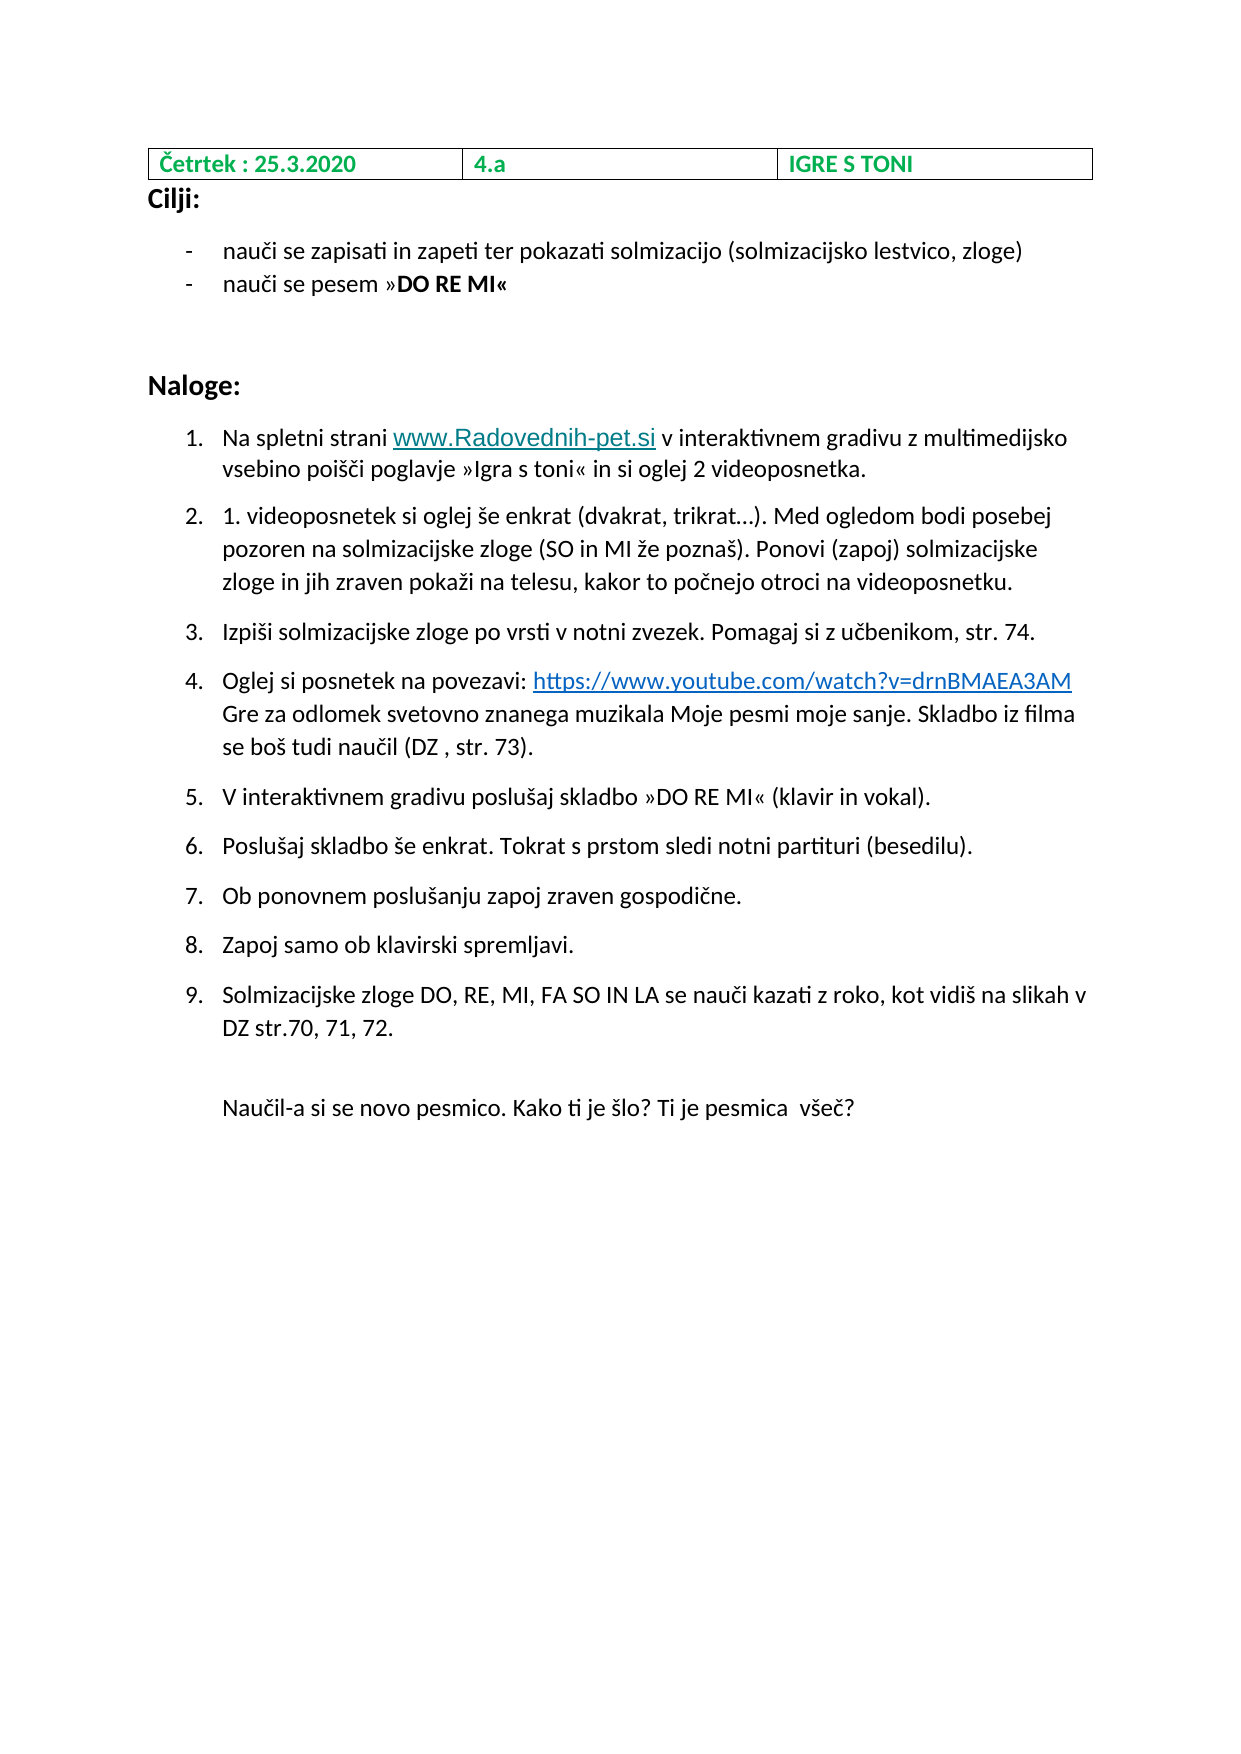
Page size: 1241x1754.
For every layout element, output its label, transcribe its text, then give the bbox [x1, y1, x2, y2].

table_header 4.a [463, 149, 777, 179]
text Cilji: [148, 180, 1093, 216]
list nauči se pesem »DO RE MI« [185, 268, 1093, 299]
list Na spletni strani www.Radovednih-pet.si v interaktivnem gradivu z multimedijsko vsebino poišči poglavje »Igra s toni« in si oglej 2 videoposnetka. [185, 422, 1093, 483]
list 1. videoposnetek si oglej še enkrat (dvakrat, trikrat…). Med ogledom bodi posebej pozoren na solmizacijske zloge (SO in MI že poznaš). Ponovi (zapoj) solmizacijske zloge in jih zraven pokaži na telesu, kakor to počnejo otroci na videoposnetku. [185, 500, 1093, 597]
list Ob ponovnem poslušanju zapoj zraven gospodične. [185, 880, 1093, 910]
text Naloge: [148, 367, 1093, 403]
list V interaktivnem gradivu poslušaj skladbo »DO RE MI« (klavir in vokal). [185, 781, 1093, 811]
list Izpiši solmizacijske zloge po vrsti v notni zvezek. Pomagaj si z učbenikom, str. 74. [185, 616, 1093, 646]
table_header IGRE S TONI [778, 149, 1092, 179]
list Oglej si posnetek na povezavi: https://www.youtube.com/watch?v=drnBMAEA3AM Gre za odlomek svetovno znanega muzikala Moje pesmi moje sanje. Skladbo iz filma se boš tudi naučil (DZ , str. 73). [185, 665, 1093, 762]
list nauči se zapisati in zapeti ter pokazati solmizacijo (solmizacijsko lestvico, zloge) [185, 235, 1093, 266]
list Zapoj samo ob klavirski spremljavi. [185, 929, 1093, 960]
table_header Četrtek : 25.3.2020 [149, 149, 462, 179]
list Solmizacijske zloge DO, RE, MI, FA SO IN LA se nauči kazati z roko, kot vidiš na slikah v DZ str.70, 71, 72. [185, 979, 1093, 1073]
list Poslušaj skladbo še enkrat. Tokrat s prstom sledi notni partituri (besedilu). [185, 830, 1093, 861]
list Naučil-a si se novo pesmico. Kako ti je šlo? Ti je pesmica všeč? [222, 1092, 1093, 1122]
